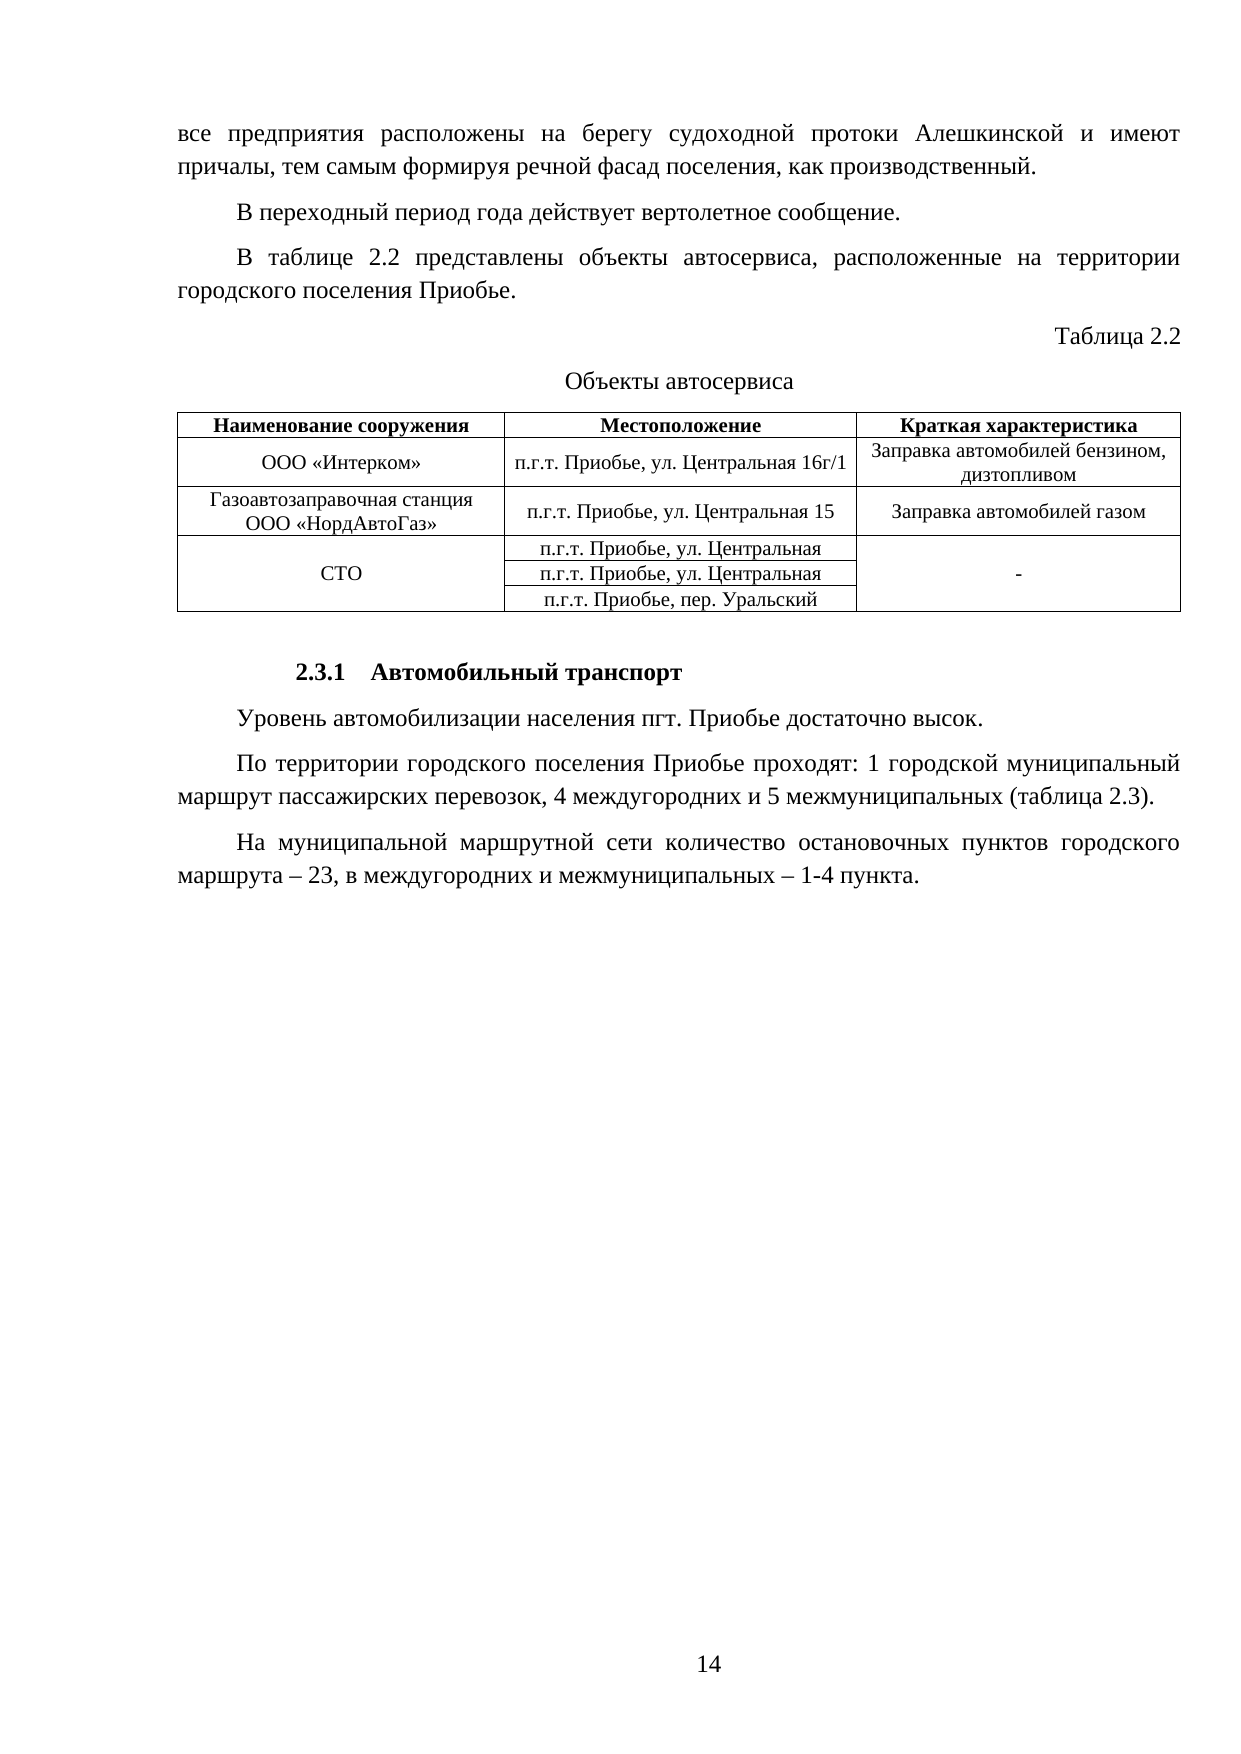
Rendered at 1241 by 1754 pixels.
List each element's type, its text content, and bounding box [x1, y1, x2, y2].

text Таблица 2.2 [177, 321, 1181, 349]
table_cell Заправка автомобилей бензином, дизтопливом [857, 438, 1180, 486]
text На муниципальной маршрутной сети количество остановочных пунктов городского маршрута – 23, в междугородних и межмуниципальных – 1-4 пункта. [177, 827, 1181, 888]
table_header Наименование сооружения [178, 413, 504, 437]
text По территории городского поселения Приобье проходят: 1 городской муниципальный маршрут пассажирских перевозок, 4 междугородних и 5 межмуниципальных (таблица 2.3). [177, 748, 1181, 810]
table_header Краткая характеристика [857, 413, 1180, 437]
table_cell п.г.т. Приобье, пер. Уральский [505, 586, 856, 611]
text Объекты автосервиса [177, 366, 1181, 395]
table_cell Заправка автомобилей газом [857, 487, 1180, 535]
text Уровень автомобилизации населения пгт. Приобье достаточно высок. [177, 703, 1181, 731]
text В таблице 2.2 представлены объекты автосервиса, расположенные на территории городского поселения Приобье. [177, 242, 1181, 304]
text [177, 118, 1181, 180]
text В переходный период года действует вертолетное сообщение. [177, 197, 1181, 225]
table_cell п.г.т. Приобье, ул. Центральная [505, 536, 856, 560]
text Автомобильный транспорт [295, 657, 1181, 686]
table_cell п.г.т. Приобье, ул. Центральная [505, 561, 856, 585]
table_cell Газоавтозаправочная станция ООО «НордАвтоГаз» [178, 487, 504, 535]
table_cell СТО [178, 536, 504, 611]
table_cell п.г.т. Приобье, ул. Центральная 16г/1 [505, 438, 856, 486]
table_cell - [857, 536, 1180, 611]
table_cell п.г.т. Приобье, ул. Центральная 15 [505, 487, 856, 535]
table_header Местоположение [505, 413, 856, 437]
table_cell ООО «Интерком» [178, 438, 504, 486]
